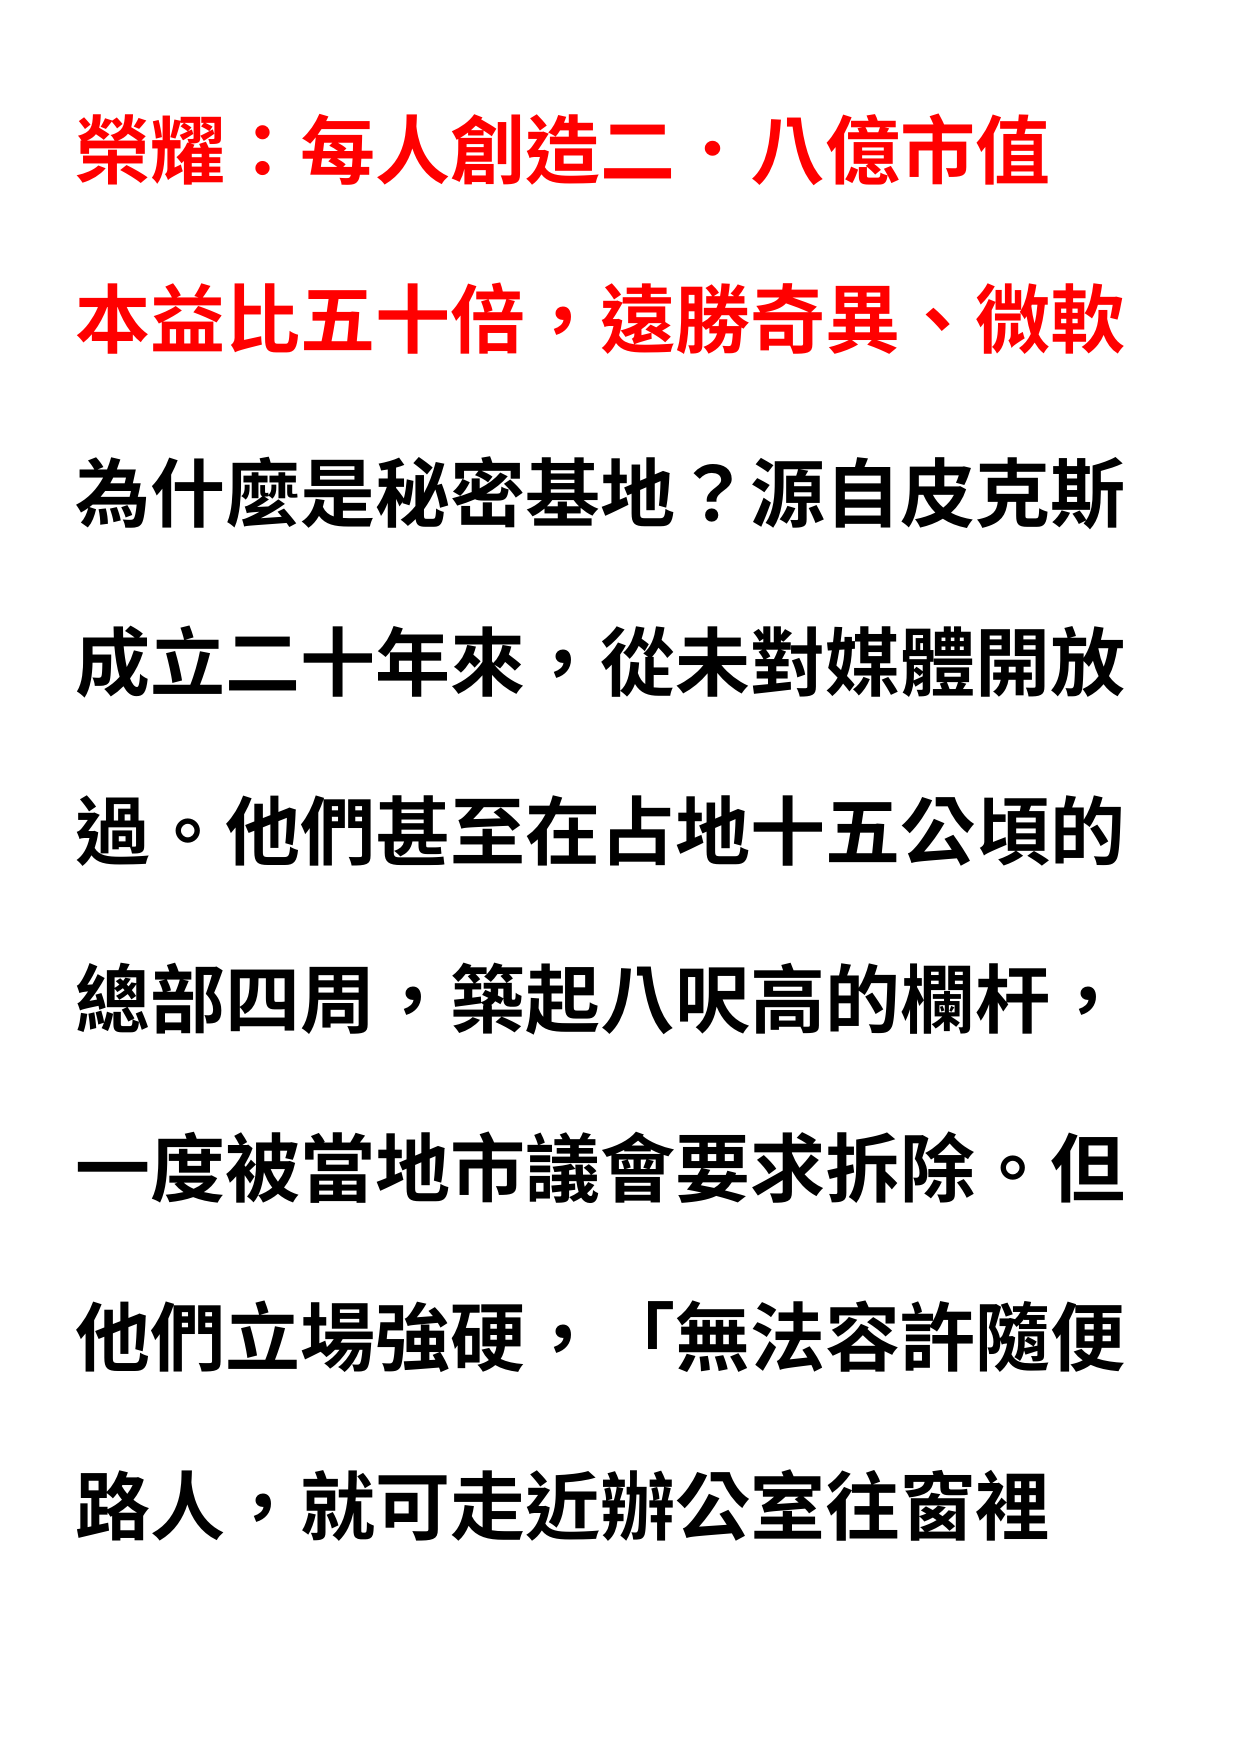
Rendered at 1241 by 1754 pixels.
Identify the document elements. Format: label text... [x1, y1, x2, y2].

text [75, 433, 1165, 1558]
text 榮耀：每人創造二．八億市值 本益比五十倍，遠勝奇異、微軟 [75, 89, 1165, 371]
